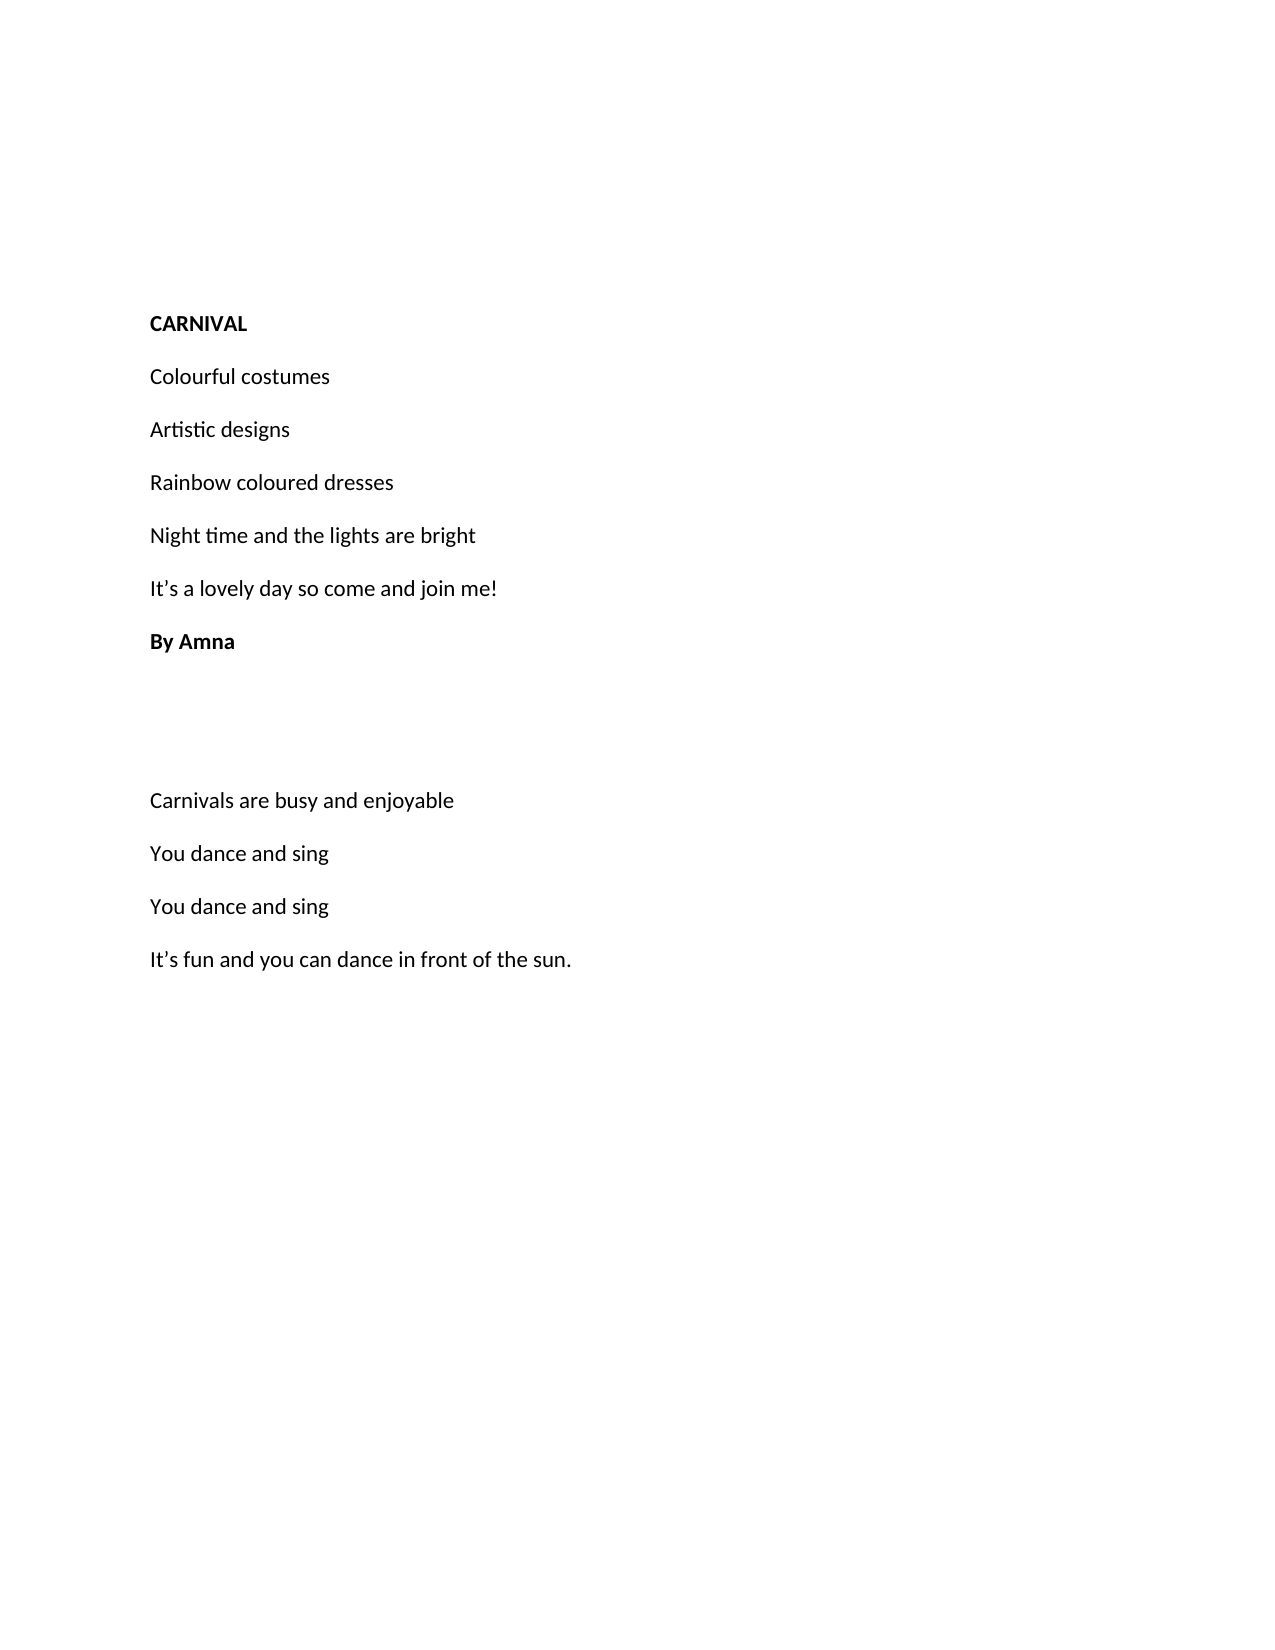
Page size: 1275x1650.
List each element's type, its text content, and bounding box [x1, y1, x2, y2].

text It’s a lovely day so come and join me! [150, 574, 1125, 602]
text By Amna [150, 627, 1125, 655]
text You dance and sing [150, 892, 1125, 920]
text You dance and sing [150, 839, 1125, 867]
text Night time and the lights are bright [150, 521, 1125, 549]
text Carnivals are busy and enjoyable [150, 786, 1125, 814]
text It’s fun and you can dance in front of the sun. [150, 945, 1125, 973]
text Rainbow coloured dresses [150, 468, 1125, 496]
text Artistic designs [150, 415, 1125, 443]
text Colourful costumes [150, 362, 1125, 390]
text CARNIVAL [150, 309, 1125, 337]
